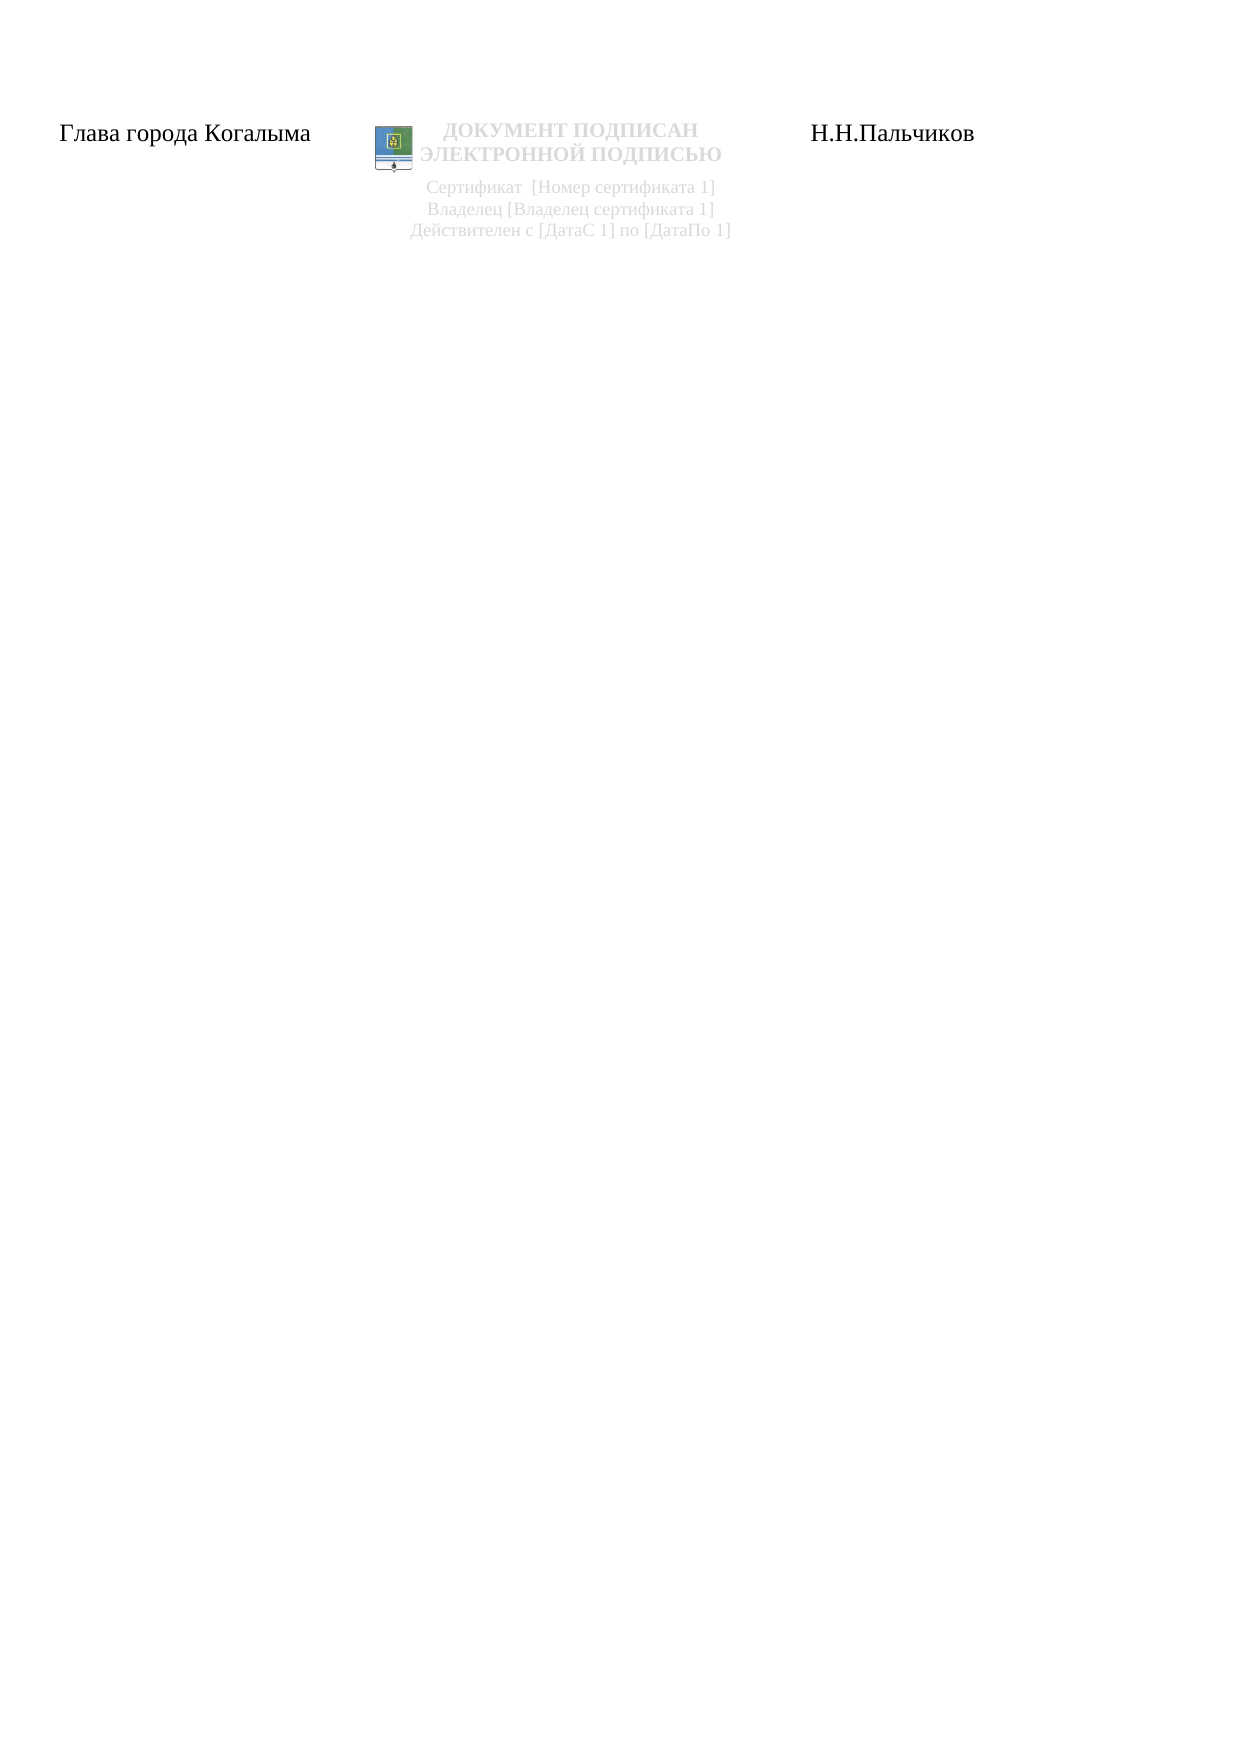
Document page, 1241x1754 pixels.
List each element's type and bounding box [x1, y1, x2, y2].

table_header [360, 118, 782, 272]
picture [375, 126, 413, 173]
table_header [48, 118, 360, 272]
table_header [783, 118, 986, 272]
